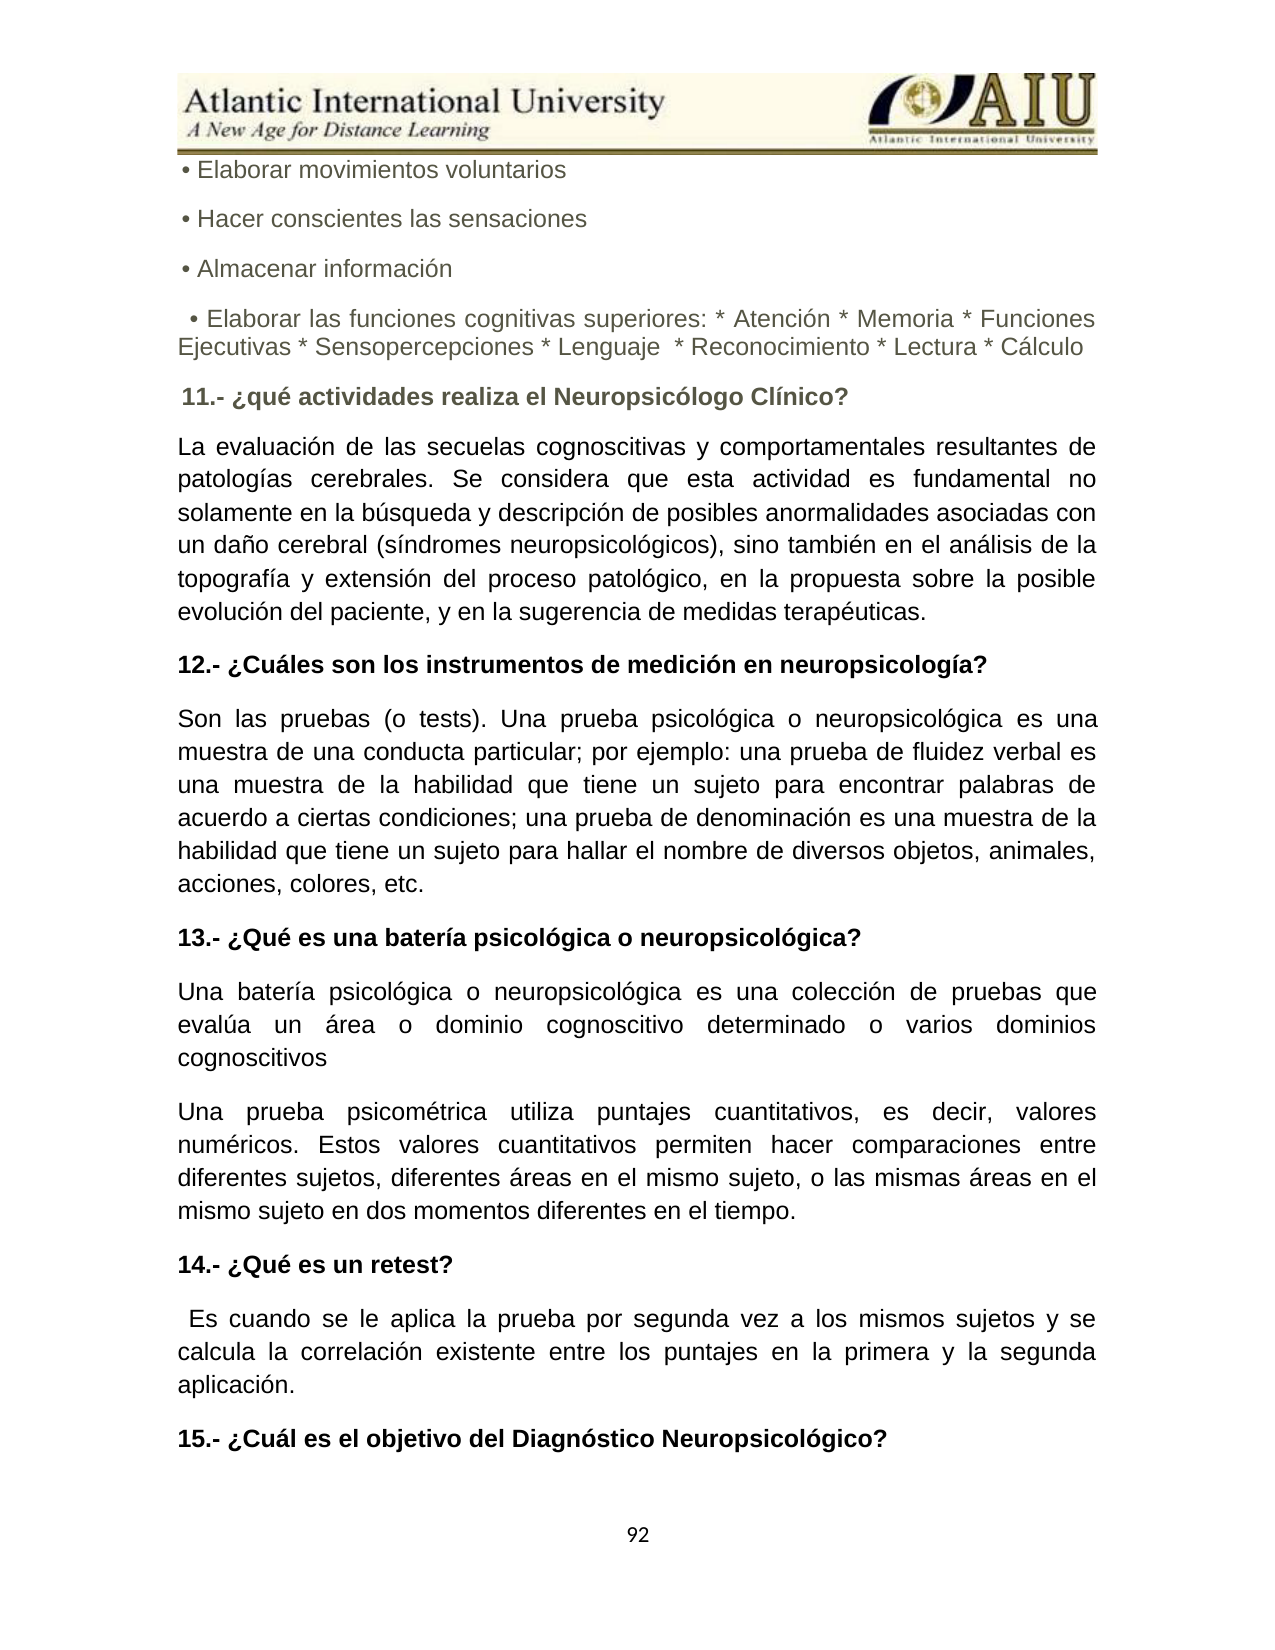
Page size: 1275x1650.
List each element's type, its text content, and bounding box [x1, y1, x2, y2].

text 13.- ¿Qué es una batería psicológica o neuropsicológica? [177, 923, 1098, 952]
text • Hacer conscientes las sensaciones [140, 204, 1098, 233]
text 14.- ¿Qué es un retest? [177, 1250, 1098, 1279]
text • Elaborar las funciones cognitivas superiores: * Atención * Memoria * Funciones Ejecutivas * Sensopercepciones * Lenguaje * Reconocimiento * Lectura * Cálculo [140, 303, 1098, 361]
text Una prueba psicométrica utiliza puntajes cuantitativos, es decir, valores numéricos. Estos valores cuantitativos permiten hacer comparaciones entre diferentes sujetos, diferentes áreas en el mismo sujeto, o las mismas áreas en el mismo sujeto en dos momentos diferentes en el tiempo. [177, 1097, 1098, 1225]
text • Almacenar información [140, 254, 1098, 283]
text Una batería psicológica o neuropsicológica es una colección de pruebas que evalúa un área o dominio cognoscitivo determinado o varios dominios cognoscitivos [177, 977, 1098, 1072]
text 12.- ¿Cuáles son los instrumentos de medición en neuropsicología? [177, 650, 1098, 679]
text • Elaborar movimientos voluntarios [140, 155, 1098, 183]
text Es cuando se le aplica la prueba por segunda vez a los mismos sujetos y se calcula la correlación existente entre los puntajes en la primera y la segunda aplicación. [177, 1304, 1098, 1398]
text Son las pruebas (o tests). Una prueba psicológica o neuropsicológica es una muestra de una conducta particular; por ejemplo: una prueba de fluidez verbal es una muestra de la habilidad que tiene un sujeto para encontrar palabras de acuerdo a ciertas condiciones; una prueba de denominación es una muestra de la habilidad que tiene un sujeto para hallar el nombre de diversos objetos, animales, acciones, colores, etc. [177, 704, 1098, 898]
text La evaluación de las secuelas cognoscitivas y comportamentales resultantes de patologías cerebrales. Se considera que esta actividad es fundamental no solamente en la búsqueda y descripción de posibles anormalidades asociadas con un daño cerebral (síndromes neuropsicológicos), sino también en el análisis de la topografía y extensión del proceso patológico, en la propuesta sobre la posible evolución del paciente, y en la sugerencia de medidas terapéuticas. [177, 431, 1098, 625]
text 11.- ¿qué actividades realiza el Neuropsicólogo Clínico? [140, 382, 1098, 411]
text 15.- ¿Cuál es el objetivo del Diagnóstico Neuropsicológico? [177, 1424, 1098, 1452]
